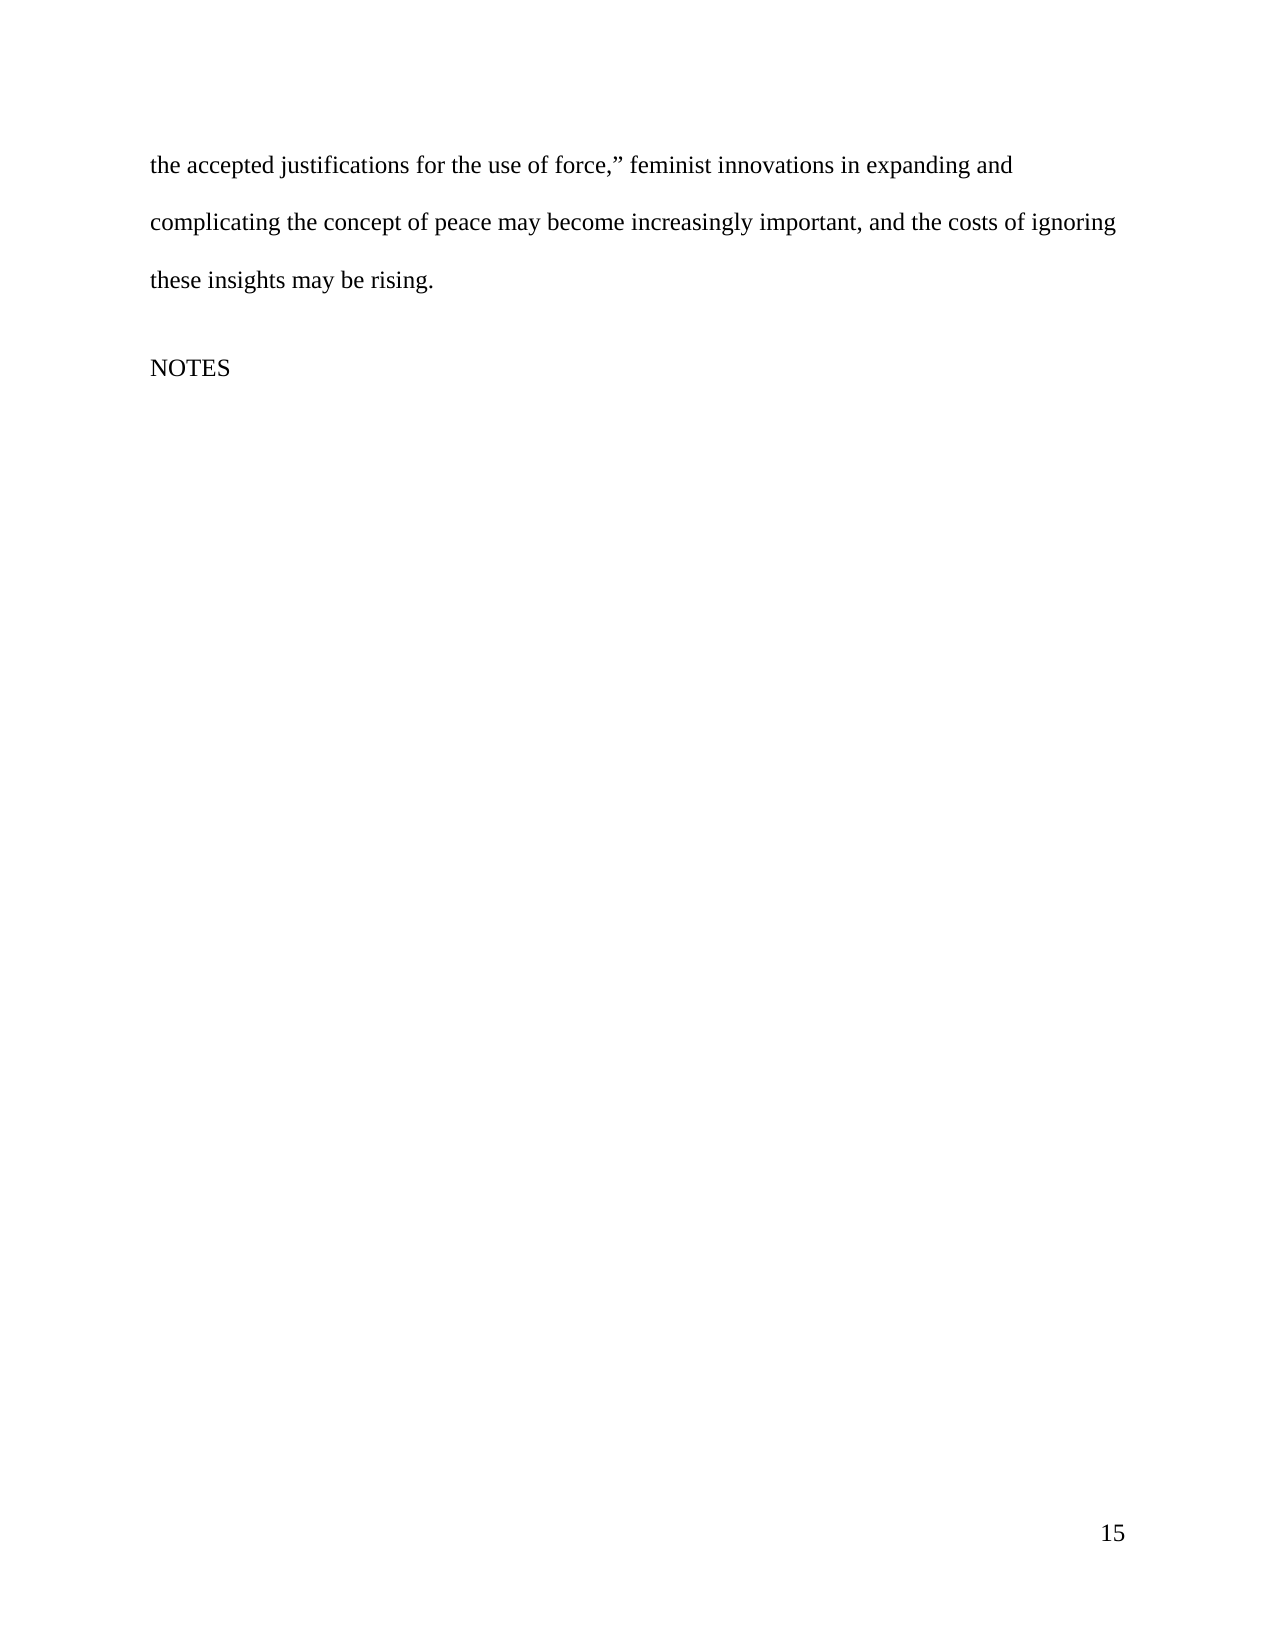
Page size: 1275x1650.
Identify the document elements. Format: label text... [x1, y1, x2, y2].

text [150, 150, 1125, 294]
text NOTES [150, 353, 1125, 381]
